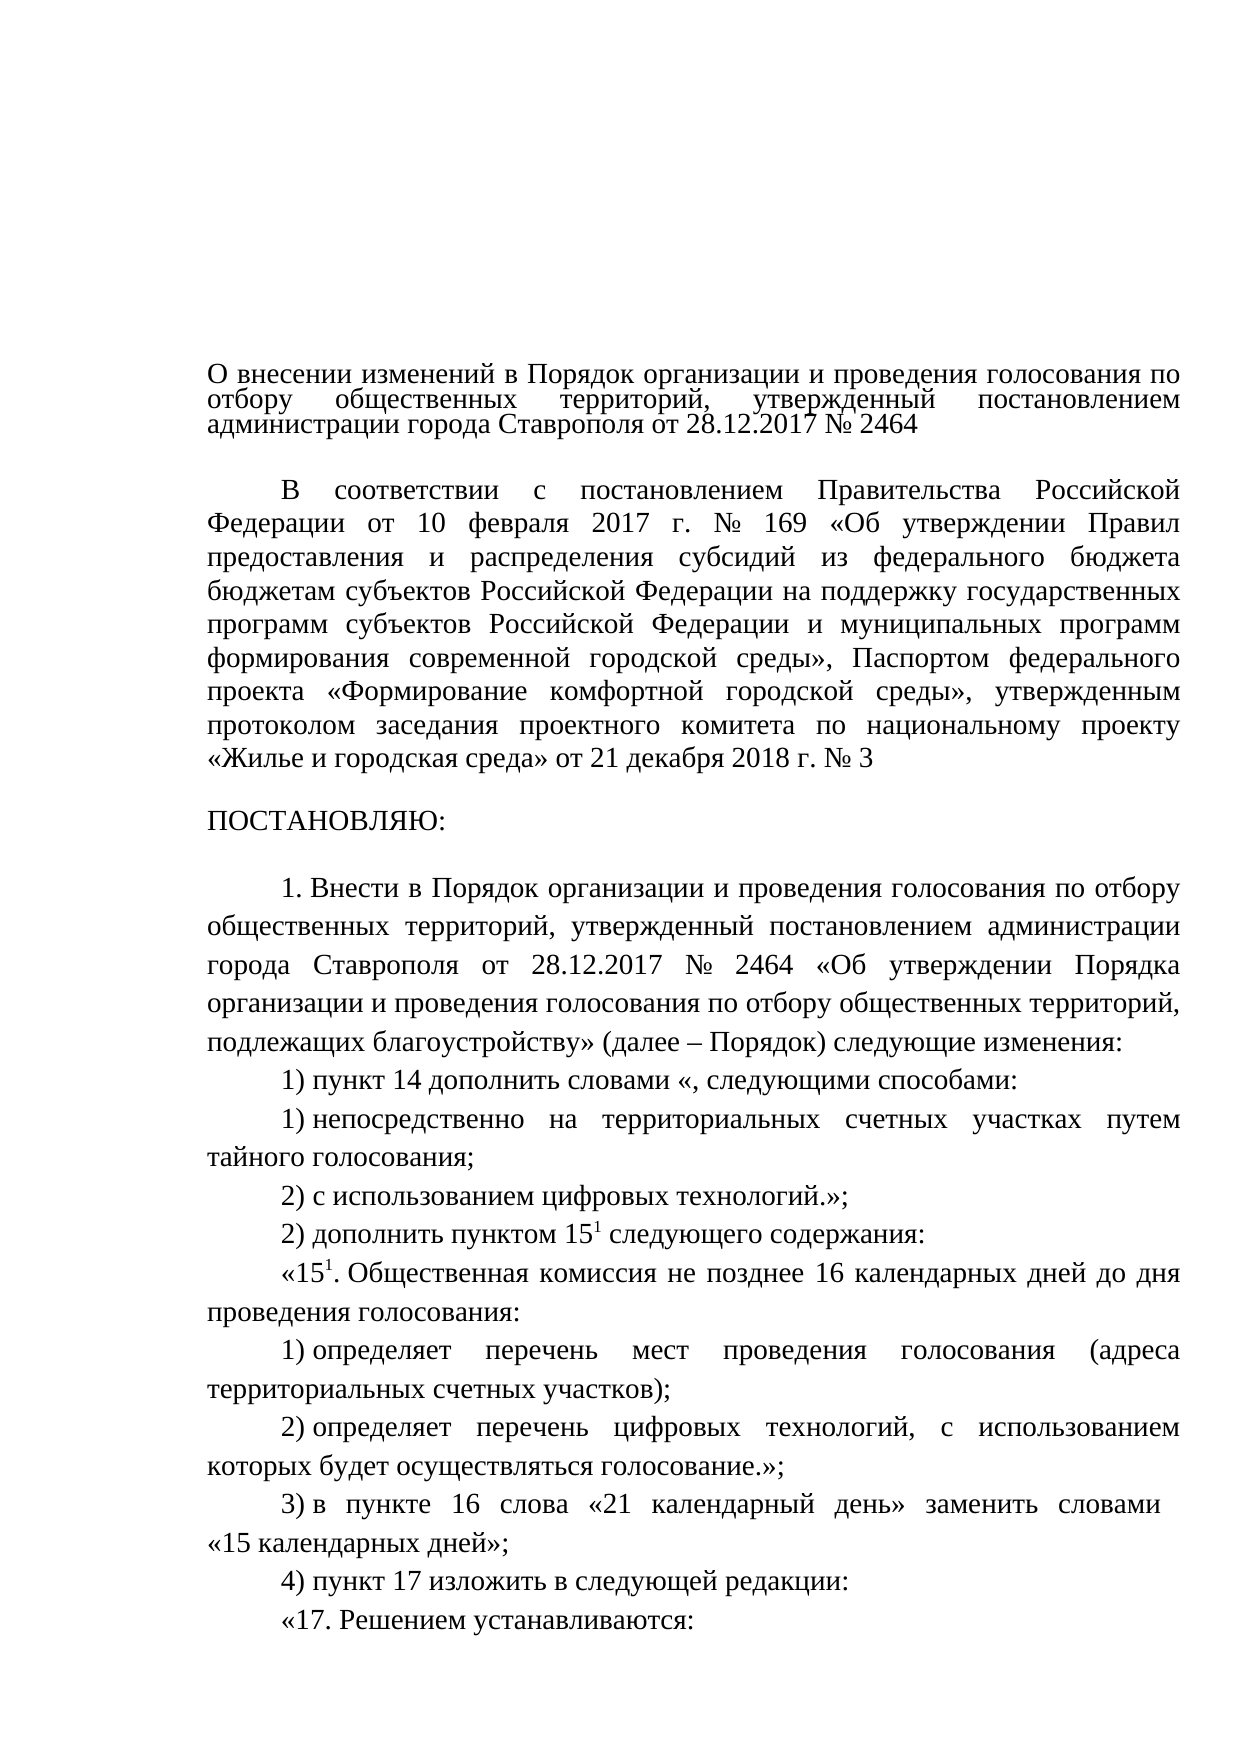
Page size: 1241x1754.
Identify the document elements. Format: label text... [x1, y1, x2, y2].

list пункт 17 изложить в следующей редакции: [207, 1563, 1181, 1597]
list дополнить пунктом 151 следующего содержания: [207, 1217, 1181, 1250]
list «17. Решением устанавливаются: [207, 1602, 1181, 1636]
list 1) непосредственно на территориальных счетных участках путем тайного голосования; [207, 1101, 1181, 1173]
list 2) с использованием цифровых технологий.»; [207, 1178, 1181, 1212]
list пункт 14 дополнить словами «, следующими способами: [207, 1062, 1181, 1096]
list 2) определяет перечень цифровых технологий, с использованием которых будет осуществляться голосование.»; [207, 1409, 1181, 1481]
list «151. Общественная комиссия не позднее 16 календарных дней до дня проведения голосования: [207, 1255, 1181, 1327]
list 1) определяет перечень мест проведения голосования (адреса территориальных счетных участков); [207, 1332, 1181, 1404]
list в пункте 16 слова «21 календарный день» заменить словами «15 календарных дней»; [207, 1486, 1181, 1558]
text ПОСТАНОВЛЯЮ: [207, 803, 1181, 836]
list Внести в Порядок организации и проведения голосования по отбору общественных территорий, утвержденный постановлением администрации города Ставрополя от 28.12.2017 № 2464 «Об утверждении Порядка организации и проведения голосования по отбору общественных территорий, подлежащих благоустройству» (далее – Порядок) следующие изменения: [207, 870, 1181, 1057]
text О внесении изменений в Порядок организации и проведения голосования по отбору общественных территорий, утвержденный постановлением администрации города Ставрополя от 28.12.2017 № 2464 [207, 363, 1181, 438]
text В соответствии с постановлением Правительства Российской Федерации от 10 февраля 2017 г. № 169 «Об утверждении Правил предоставления и распределения субсидий из федерального бюджета бюджетам субъектов Российской Федерации на поддержку государственных программ субъектов Российской Федерации и муниципальных программ формирования современной городской среды», Паспортом федерального проекта «Формирование комфортной городской среды», утвержденным протоколом заседания проектного комитета по национальному проекту «Жилье и городская среда» от 21 декабря 2018 г. № 3 [207, 472, 1181, 774]
